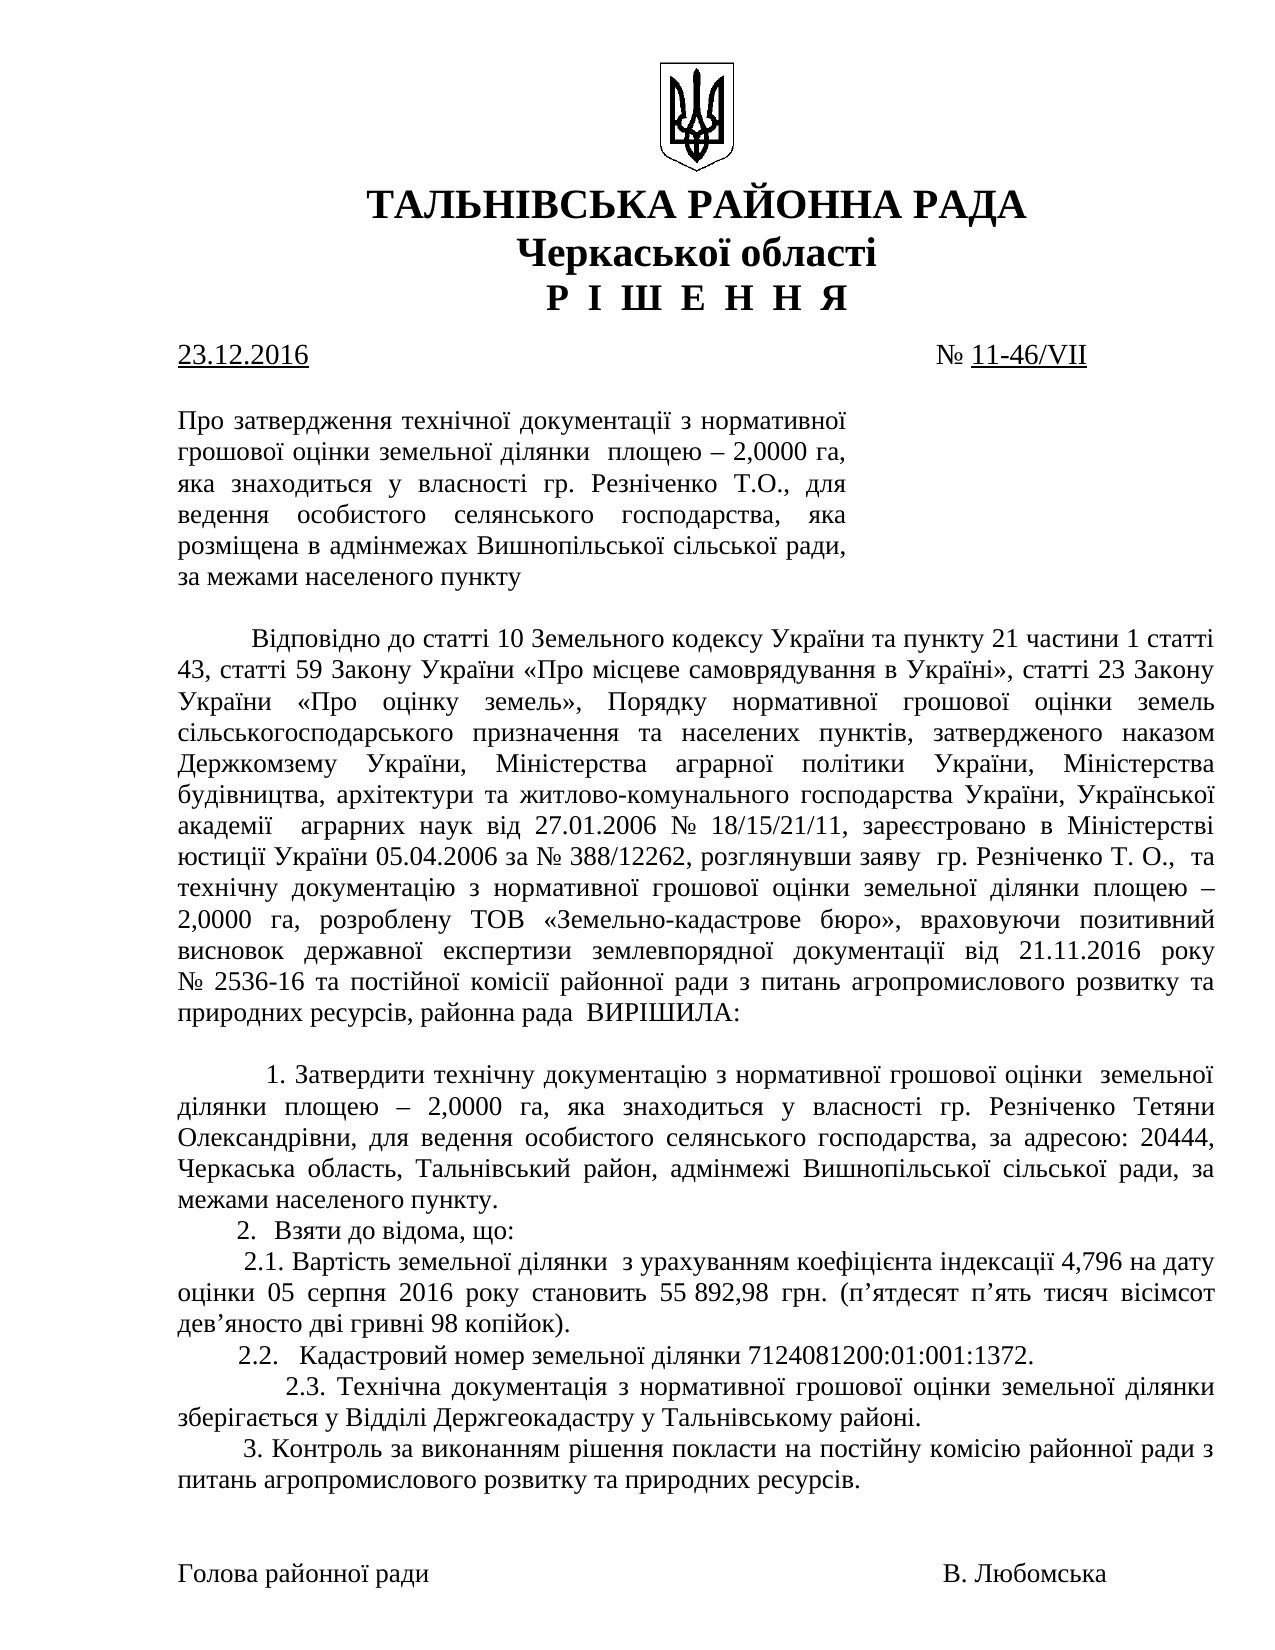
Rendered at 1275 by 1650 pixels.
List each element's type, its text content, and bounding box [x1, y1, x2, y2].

text 1. Затвердити технічну документацію з нормативної грошової оцінки земельної ділянки площею – 2,0000 га, яка знаходиться у власності гр. Резніченко Тетяни Олександрівни, для ведення особистого селянського господарства, за адресою: 20444, Черкаська область, Тальнівський район, адмінмежі Вишнопільської сільської ради, за межами населеного пункту. [177, 1058, 1216, 1214]
text 23.12.2016 № 11-46/VІІ [177, 337, 1216, 371]
text 2.1. Вартість земельної ділянки з урахуванням коефіцієнта індексації 4,796 на дату оцінки 05 серпня 2016 року становить 55 892,98 грн. (п’ятдесят п’ять тисяч вісімсот дев’яносто дві гривні 98 копійок). [177, 1245, 1216, 1339]
text 2.2. Кадастровий номер земельної ділянки 7124081200:01:001:1372. [177, 1339, 1216, 1370]
text Про затвердження технічної документації з нормативної грошової оцінки земельної ділянки площею – 2,0000 га, яка знаходиться у власності гр. Резніченко Т.О., для ведення особистого селянського господарства, яка розміщена в адмінмежах Вишнопільської сільської ради, за межами населеного пункту [177, 404, 847, 591]
text Черкаської області [177, 227, 1216, 275]
subtitle Р І Ш Е Н Н Я [177, 275, 1216, 318]
text 2.3. Технічна документація з нормативної грошової оцінки земельної ділянки зберігається у Відділі Держгеокадастру у Тальнівському районі. [177, 1370, 1216, 1432]
text Голова районної ради В. Любомська [177, 1557, 1216, 1588]
picture [652, 59, 742, 180]
text ТАЛЬНІВСЬКА РАЙОННА РАДА [177, 179, 1216, 227]
text 3. Контроль за виконанням рішення покласти на постійну комісію районної ради з питань агропромислового розвитку та природних ресурсів. [177, 1432, 1216, 1494]
list Взяти до відома, що: [236, 1214, 1216, 1245]
text Відповідно до статті 10 Земельного кодексу України та пункту 21 частини 1 статті 43, статті 59 Закону України «Про місцеве самоврядування в Україні», статті 23 Закону України «Про оцінку земель», Порядку нормативної грошової оцінки земель сільськогосподарського призначення та населених пунктів, затвердженого наказом Держкомзему України, Міністерства аграрної політики України, Міністерства будівництва, архітектури та житлово-комунального господарства України, Української академії аграрних наук від 27.01.2006 № 18/15/21/11, зареєстровано в Міністерстві юстиції України 05.04.2006 за № 388/12262, розглянувши заяву гр. Резніченко Т. О., та технічну документацію з нормативної грошової оцінки земельної ділянки площею – 2,0000 га, розроблену ТОВ «Земельно-кадастрове бюро», враховуючи позитивний висновок державної експертизи землевпорядної документації від 21.11.2016 року № 2536-16 та постійної комісії районної ради з питань агропромислового розвитку та природних ресурсів, районна рада ВИРІШИЛА: [177, 622, 1216, 1027]
